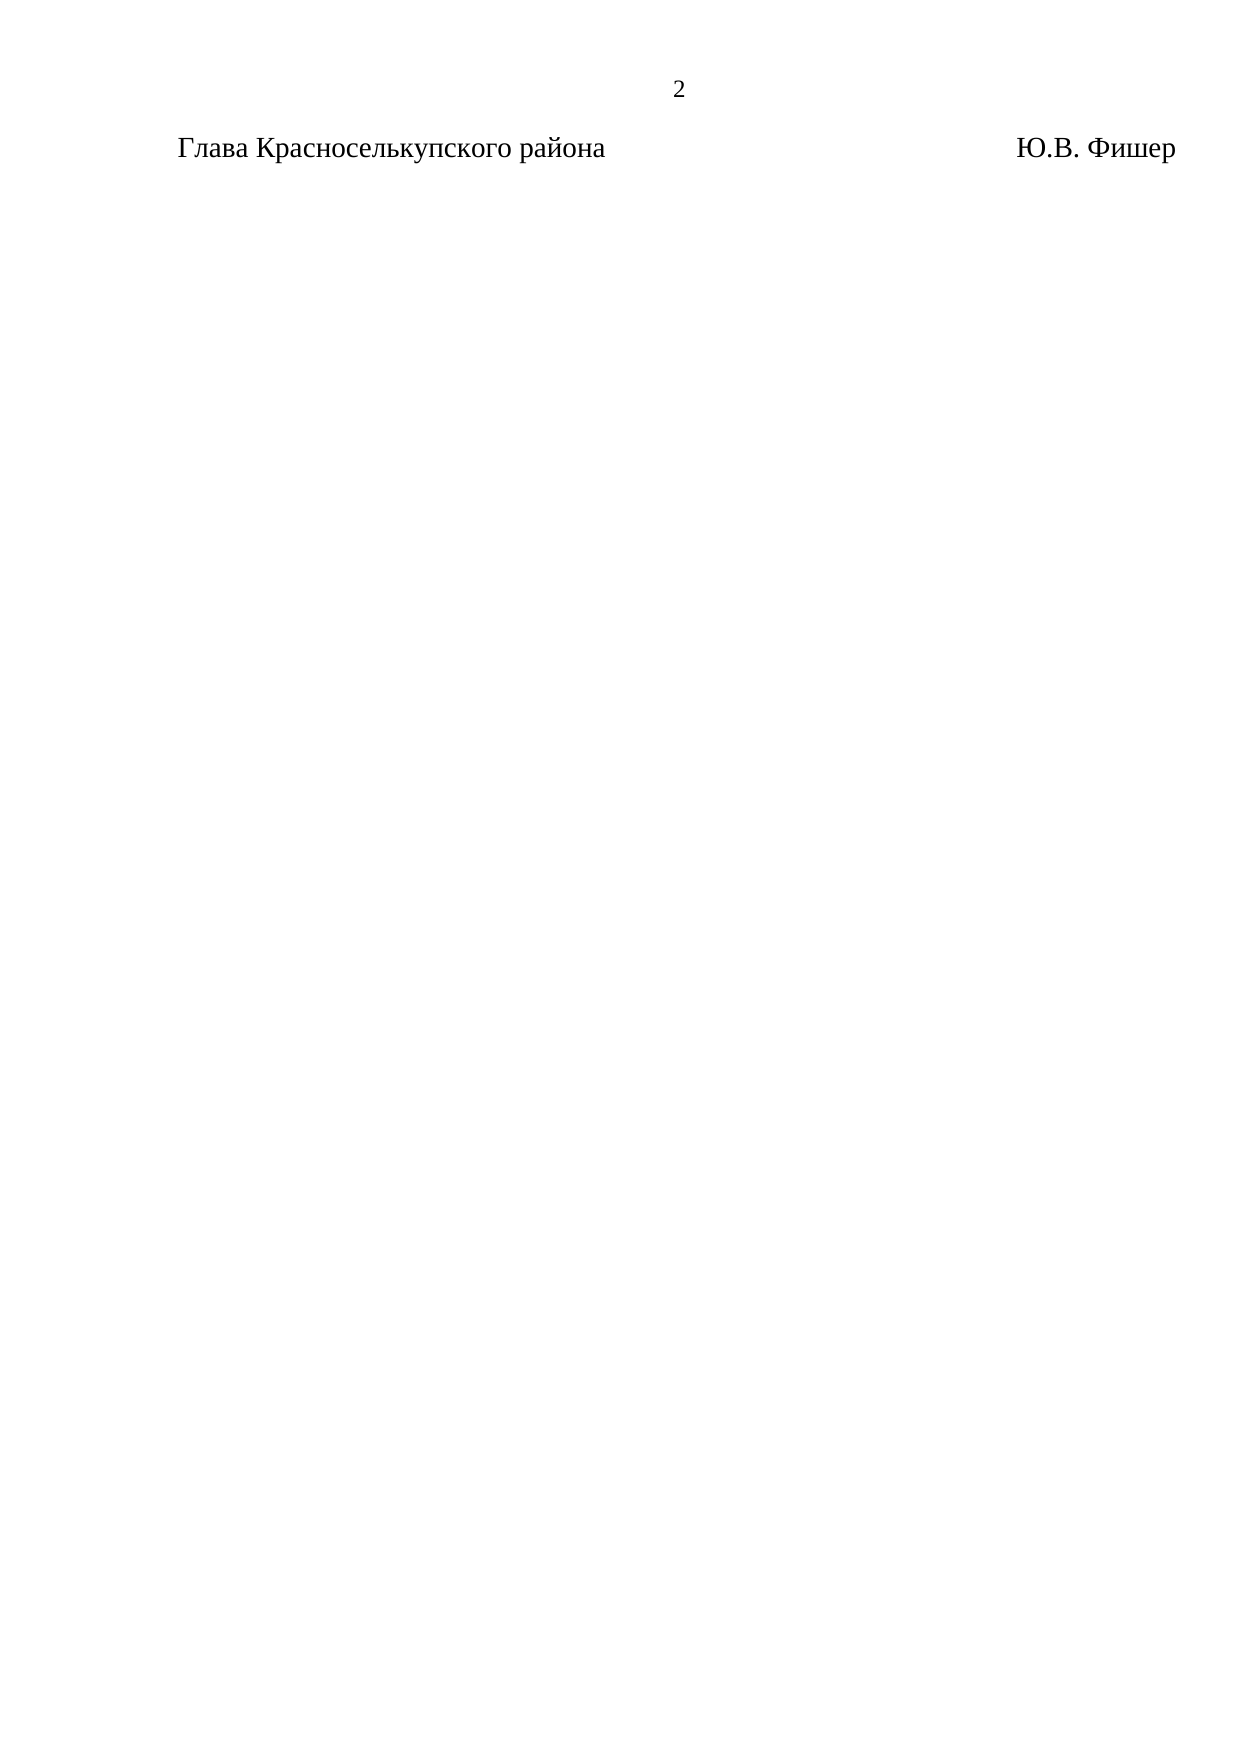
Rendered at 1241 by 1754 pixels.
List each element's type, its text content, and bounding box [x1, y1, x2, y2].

text Глава Красноселькупского района Ю.В. Фишер [177, 131, 1181, 164]
